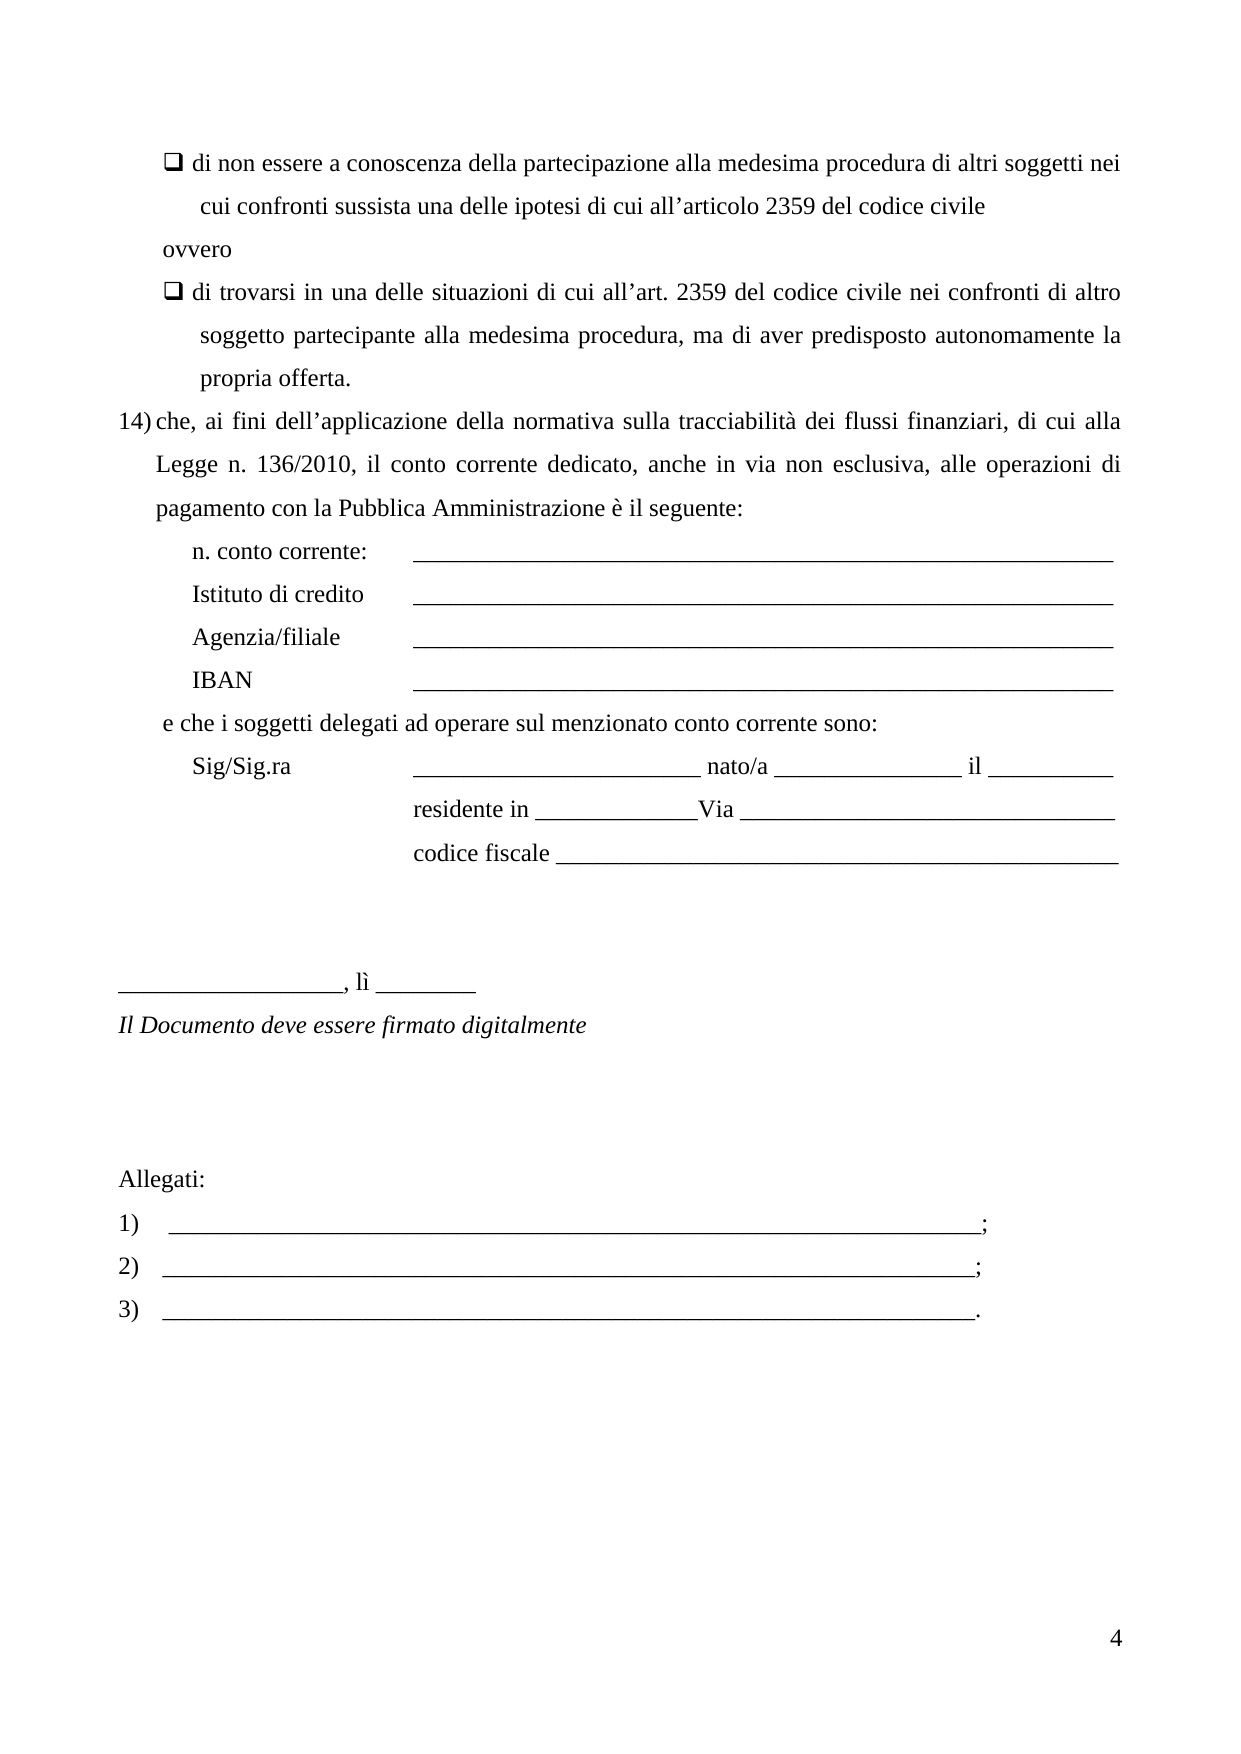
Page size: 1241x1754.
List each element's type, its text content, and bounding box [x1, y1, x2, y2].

list di non essere a conoscenza della partecipazione alla medesima procedura di altri soggetti nei cui confronti sussista una delle ipotesi di cui all’articolo 2359 del codice civile [162, 148, 1122, 219]
list n. conto corrente: ________________________________________________________ [156, 536, 1122, 564]
text Il Documento deve essere firmato digitalmente [118, 1010, 1122, 1039]
list IBAN ________________________________________________________ [156, 665, 1122, 694]
list che, ai fini dell’applicazione della normativa sulla tracciabilità dei flussi finanziari, di cui alla Legge n. 136/2010, il conto corrente dedicato, anche in via non esclusiva, alle operazioni di pagamento con la Pubblica Amministrazione è il seguente: [118, 406, 1122, 521]
list _________________________________________________________________; [118, 1251, 1122, 1279]
list residente in _____________Via ______________________________ [156, 794, 1122, 823]
list __________________, lì ________ [118, 967, 1122, 996]
list di trovarsi in una delle situazioni di cui all’art. 2359 del codice civile nei confronti di altro soggetto partecipante alla medesima procedura, ma di aver predisposto autonomamente la propria offerta. [162, 277, 1122, 392]
list Istituto di credito ________________________________________________________ [156, 579, 1122, 608]
list _________________________________________________________________. [118, 1294, 1122, 1323]
list e che i soggetti delegati ad operare sul menzionato conto corrente sono: [156, 708, 1122, 737]
list _________________________________________________________________; [118, 1208, 1122, 1236]
text Allegati: [118, 1164, 1122, 1193]
list Agenzia/filiale ________________________________________________________ [156, 622, 1122, 651]
list Sig/Sig.ra _______________________ nato/a _______________ il __________ [156, 751, 1122, 780]
list ovvero [162, 234, 1122, 263]
list codice fiscale _____________________________________________ [156, 838, 1122, 866]
